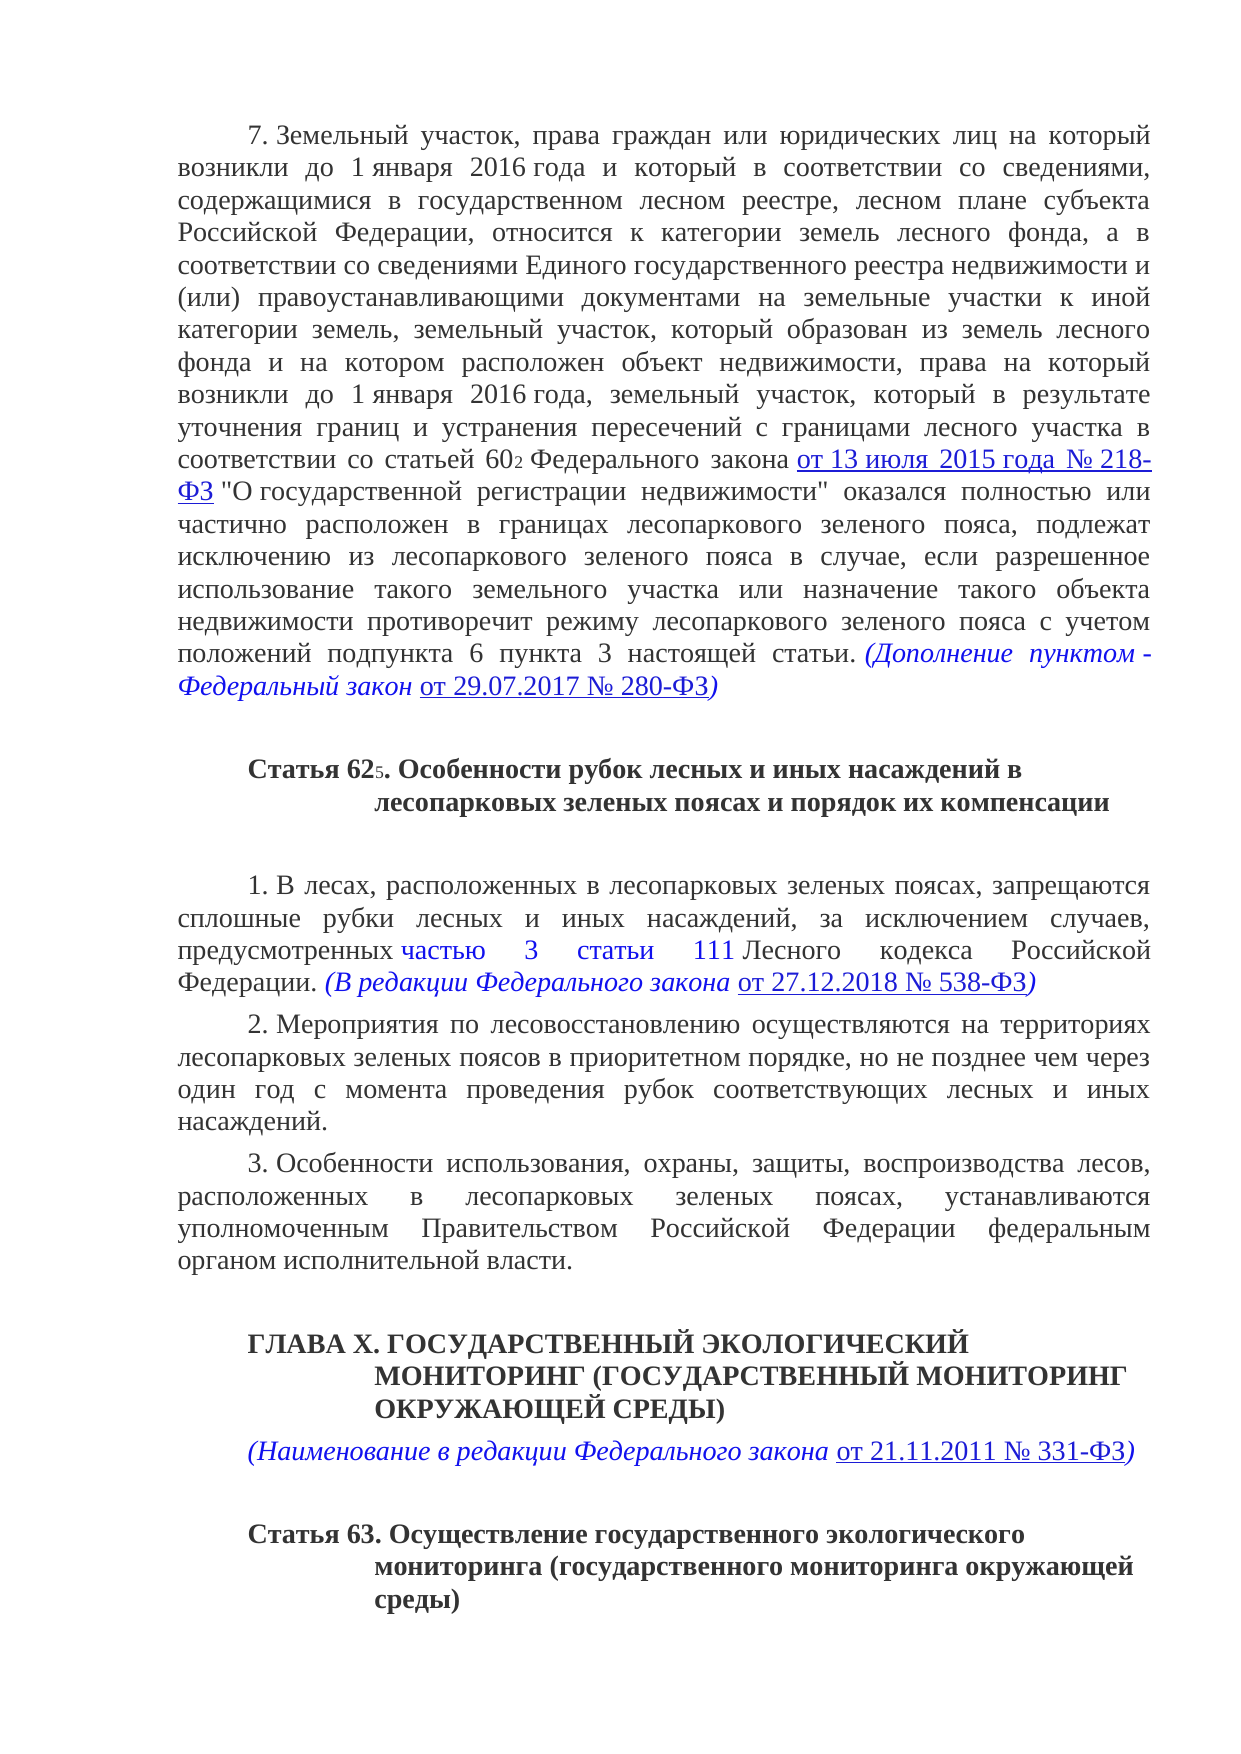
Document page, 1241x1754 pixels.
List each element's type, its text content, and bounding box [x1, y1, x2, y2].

text 7. Земельный участок, права граждан или юридических лиц на который возникли до 1 января 2016 года и который в соответствии со сведениями, содержащимися в государственном лесном реестре, лесном плане субъекта Российской Федерации, относится к категории земель лесного фонда, а в соответствии со сведениями Единого государственного реестра недвижимости и (или) правоустанавливающими документами на земельные участки к иной категории земель, земельный участок, который образован из земель лесного фонда и на котором расположен объект недвижимости, права на который возникли до 1 января 2016 года, земельный участок, который в результате уточнения границ и устранения пересечений с границами лесного участка в соответствии со статьей 602 Федерального закона от 13 июля 2015 года № 218-ФЗ "О государственной регистрации недвижимости" оказался полностью или частично расположен в границах лесопаркового зеленого пояса, подлежат исключению из лесопаркового зеленого пояса в случае, если разрешенное использование такого земельного участка или назначение такого объекта недвижимости противоречит режиму лесопаркового зеленого пояса с учетом положений подпункта 6 пункта 3 настоящей статьи. (Дополнение пунктом - Федеральный закон от 29.07.2017 № 280-ФЗ) [177, 118, 1152, 701]
text 1. В лесах, расположенных в лесопарковых зеленых поясах, запрещаются сплошные рубки лесных и иных насаждений, за исключением случаев, предусмотренных частью 3 статьи 111 Лесного кодекса Российской Федерации. (В редакции Федерального закона от 27.12.2018 № 538-ФЗ) [177, 868, 1152, 998]
text Статья 625. Особенности рубок лесных и иных насаждений в лесопарковых зеленых поясах и порядок их компенсации [247, 752, 1152, 817]
text ГЛАВА X. ГОСУДАРСТВЕННЫЙ ЭКОЛОГИЧЕСКИЙ МОНИТОРИНГ (ГОСУДАРСТВЕННЫЙ МОНИТОРИНГ ОКРУЖАЮЩЕЙ СРЕДЫ) [247, 1327, 1152, 1424]
text Статья 63. Осуществление государственного экологического мониторинга (государственного мониторинга окружающей среды) [247, 1517, 1152, 1614]
text 3. Особенности использования, охраны, защиты, воспроизводства лесов, расположенных в лесопарковых зеленых поясах, устанавливаются уполномоченным Правительством Российской Федерации федеральным органом исполнительной власти. [177, 1146, 1152, 1276]
text 2. Мероприятия по лесовосстановлению осуществляются на территориях лесопарковых зеленых поясов в приоритетном порядке, но не позднее чем через один год с момента проведения рубок соответствующих лесных и иных насаждений. [177, 1007, 1152, 1137]
text (Наименование в редакции Федерального закона от 21.11.2011 № 331-ФЗ) [247, 1433, 1152, 1466]
